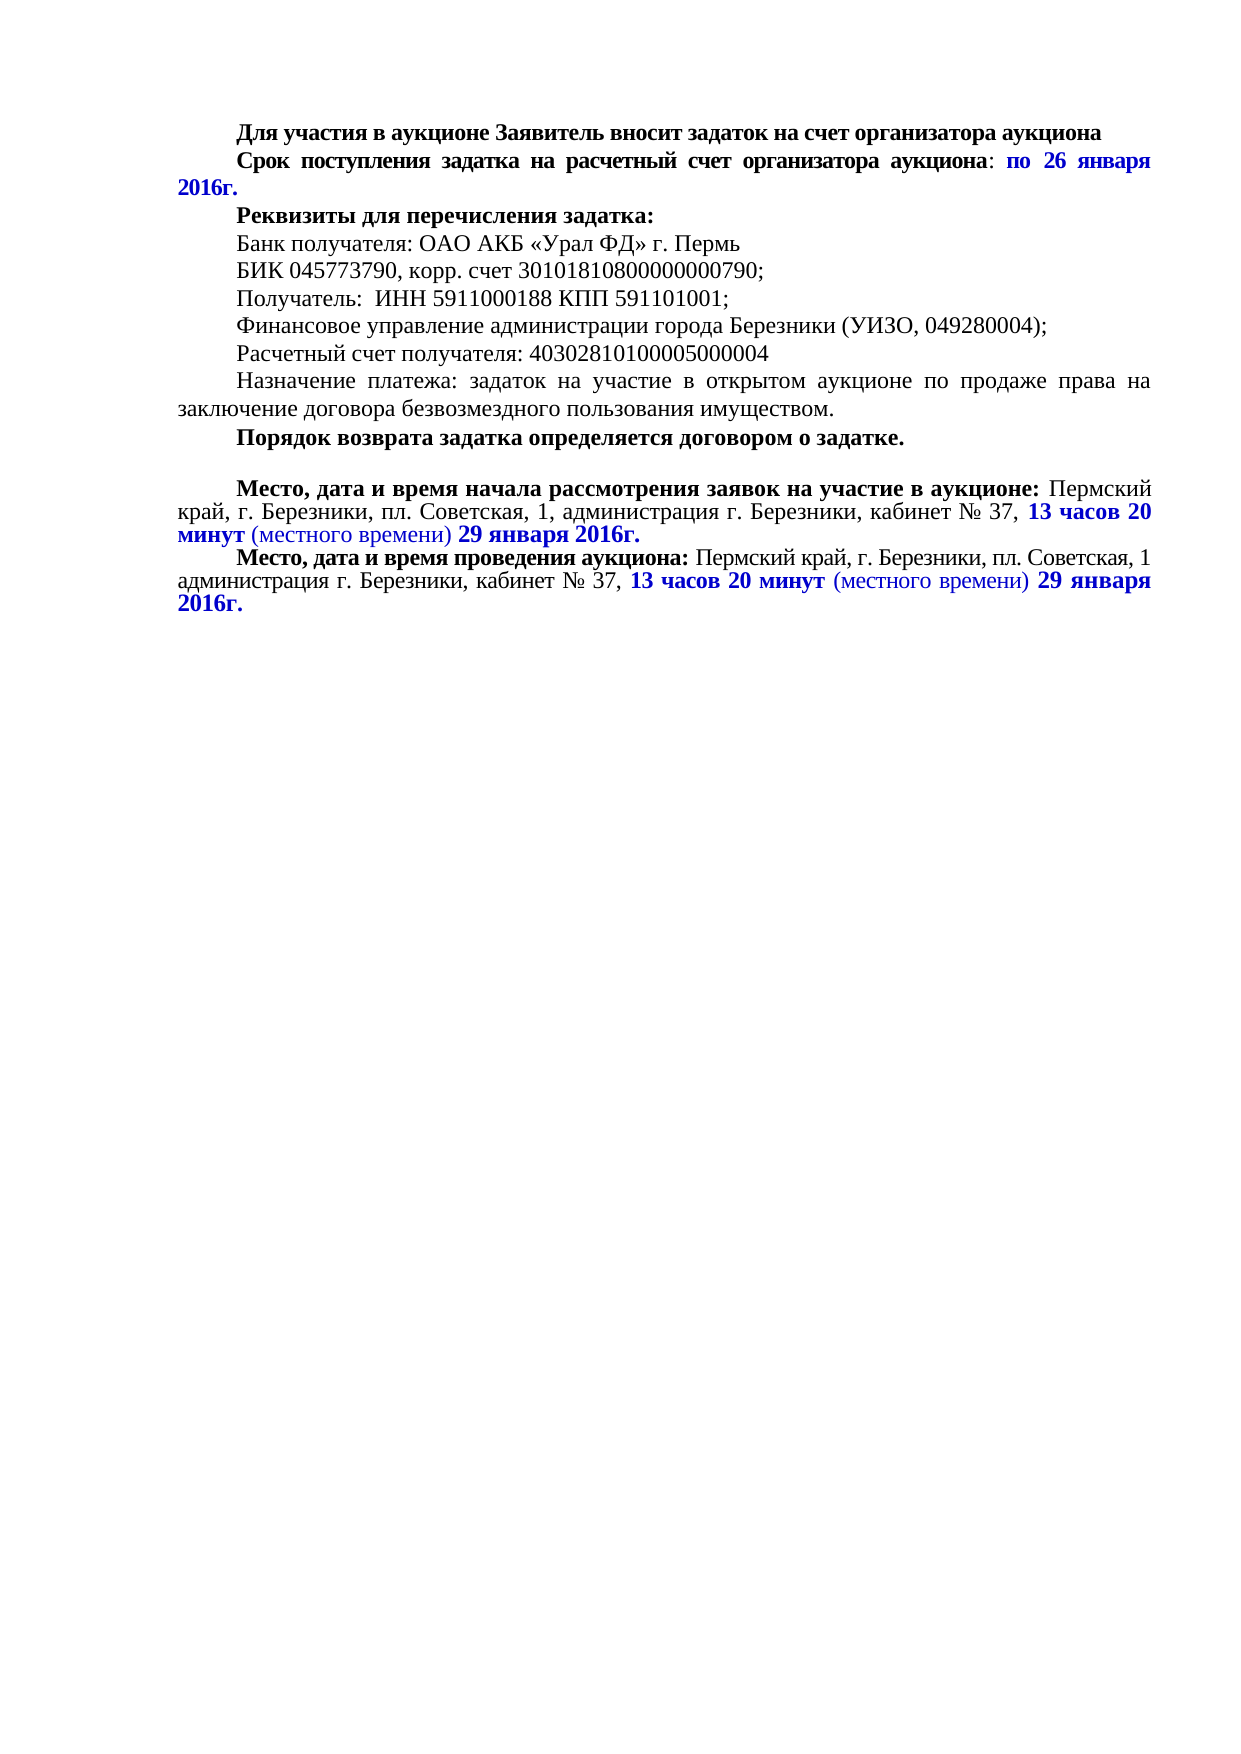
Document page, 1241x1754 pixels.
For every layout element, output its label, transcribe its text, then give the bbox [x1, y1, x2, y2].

text Место, дата и время начала рассмотрения заявок на участие в аукционе: Пермский край, г. Березники, пл. Советская, 1, администрация г. Березники, кабинет № 37, 13 часов 20 минут (местного времени) 29 января 2016г. [177, 478, 1152, 547]
text Реквизиты для перечисления задатка: [177, 201, 1152, 228]
text Для участия в аукционе Заявитель вносит задаток на счет организатора аукциона [177, 118, 1152, 146]
text Назначение платежа: задаток на участие в открытом аукционе по продаже права на заключение договора безвозмездного пользования имуществом. [177, 367, 1152, 422]
text Банк получателя: ОАО АКБ «Урал ФД» г. Пермь [177, 228, 1152, 256]
text Финансовое управление администрации города Березники (УИЗО, 049280004); [177, 311, 1152, 339]
text Получатель: ИНН 5911000188 КПП 591101001; [177, 284, 1152, 311]
text Расчетный счет получателя: 40302810100005000004 [177, 339, 1152, 367]
text Срок поступления задатка на расчетный счет организатора аукциона: по 26 января 2016г. [177, 146, 1152, 201]
text БИК 045773790, корр. счет 30101810800000000790; [177, 256, 1152, 284]
text Место, дата и время проведения аукциона: Пермский край, г. Березники, пл. Советская, 1 администрация г. Березники, кабинет № 37, 13 часов 20 минут (местного времени) 29 января 2016г. [177, 547, 1152, 616]
text Порядок возврата задатка определяется договором о задатке. [177, 422, 1152, 451]
